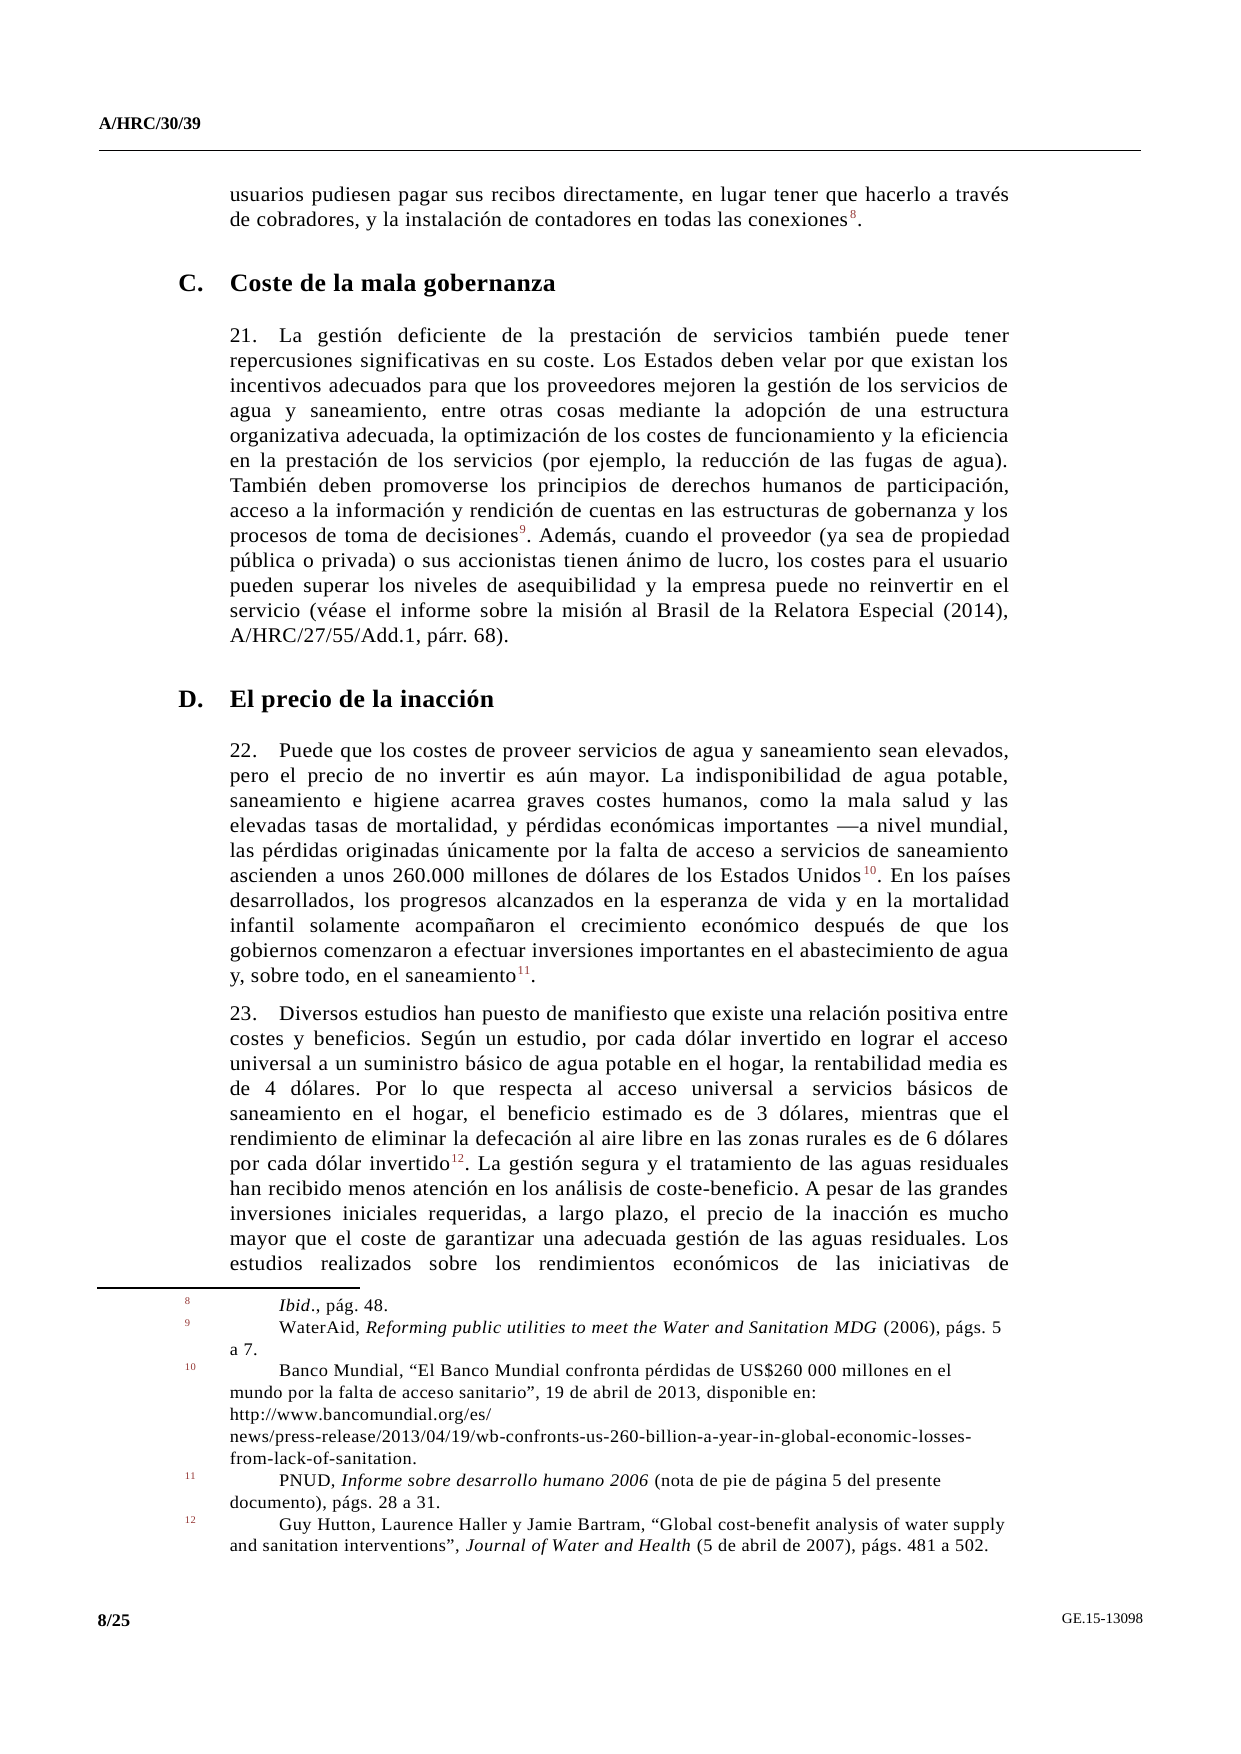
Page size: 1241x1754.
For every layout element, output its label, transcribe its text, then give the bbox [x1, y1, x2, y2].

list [229, 181, 1011, 231]
text D. El precio de la inacción [97, 684, 1011, 713]
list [229, 1000, 1011, 1275]
text C. Coste de la mala gobernanza [97, 269, 1011, 297]
list La gestión deficiente de la prestación de servicios también puede tener repercusiones significativas en su coste. Los Estados deben velar por que existan los incentivos adecuados para que los proveedores mejoren la gestión de los servicios de agua y saneamiento, entre otras cosas mediante la adopción de una estructura organizativa adecuada, la optimización de los costes de funcionamiento y la eficiencia en la prestación de los servicios (por ejemplo, la reducción de las fugas de agua). También deben promoverse los principios de derechos humanos de participación, acceso a la información y rendición de cuentas en las estructuras de gobernanza y los procesos de toma de decisiones. Además, cuando el proveedor (ya sea de propiedad pública o privada) o sus accionistas tienen ánimo de lucro, los costes para el usuario pueden superar los niveles de asequibilidad y la empresa puede no reinvertir en el servicio (véase el informe sobre la misión al Brasil de la Relatora Especial (2014), A/HRC/27/55/Add.1, párr. 68). [229, 322, 1011, 647]
list Puede que los costes de proveer servicios de agua y saneamiento sean elevados, pero el precio de no invertir es aún mayor. La indisponibilidad de agua potable, saneamiento e higiene acarrea graves costes humanos, como la mala salud y las elevadas tasas de mortalidad, y pérdidas económicas importantes —a nivel mundial, las pérdidas originadas únicamente por la falta de acceso a servicios de saneamiento ascienden a unos 260.000 millones de dólares de los Estados Unidos. En los países desarrollados, los progresos alcanzados en la esperanza de vida y en la mortalidad infantil solamente acompañaron el crecimiento económico después de que los gobiernos comenzaron a efectuar inversiones importantes en el abastecimiento de agua y, sobre todo, en el saneamiento. [229, 738, 1011, 988]
